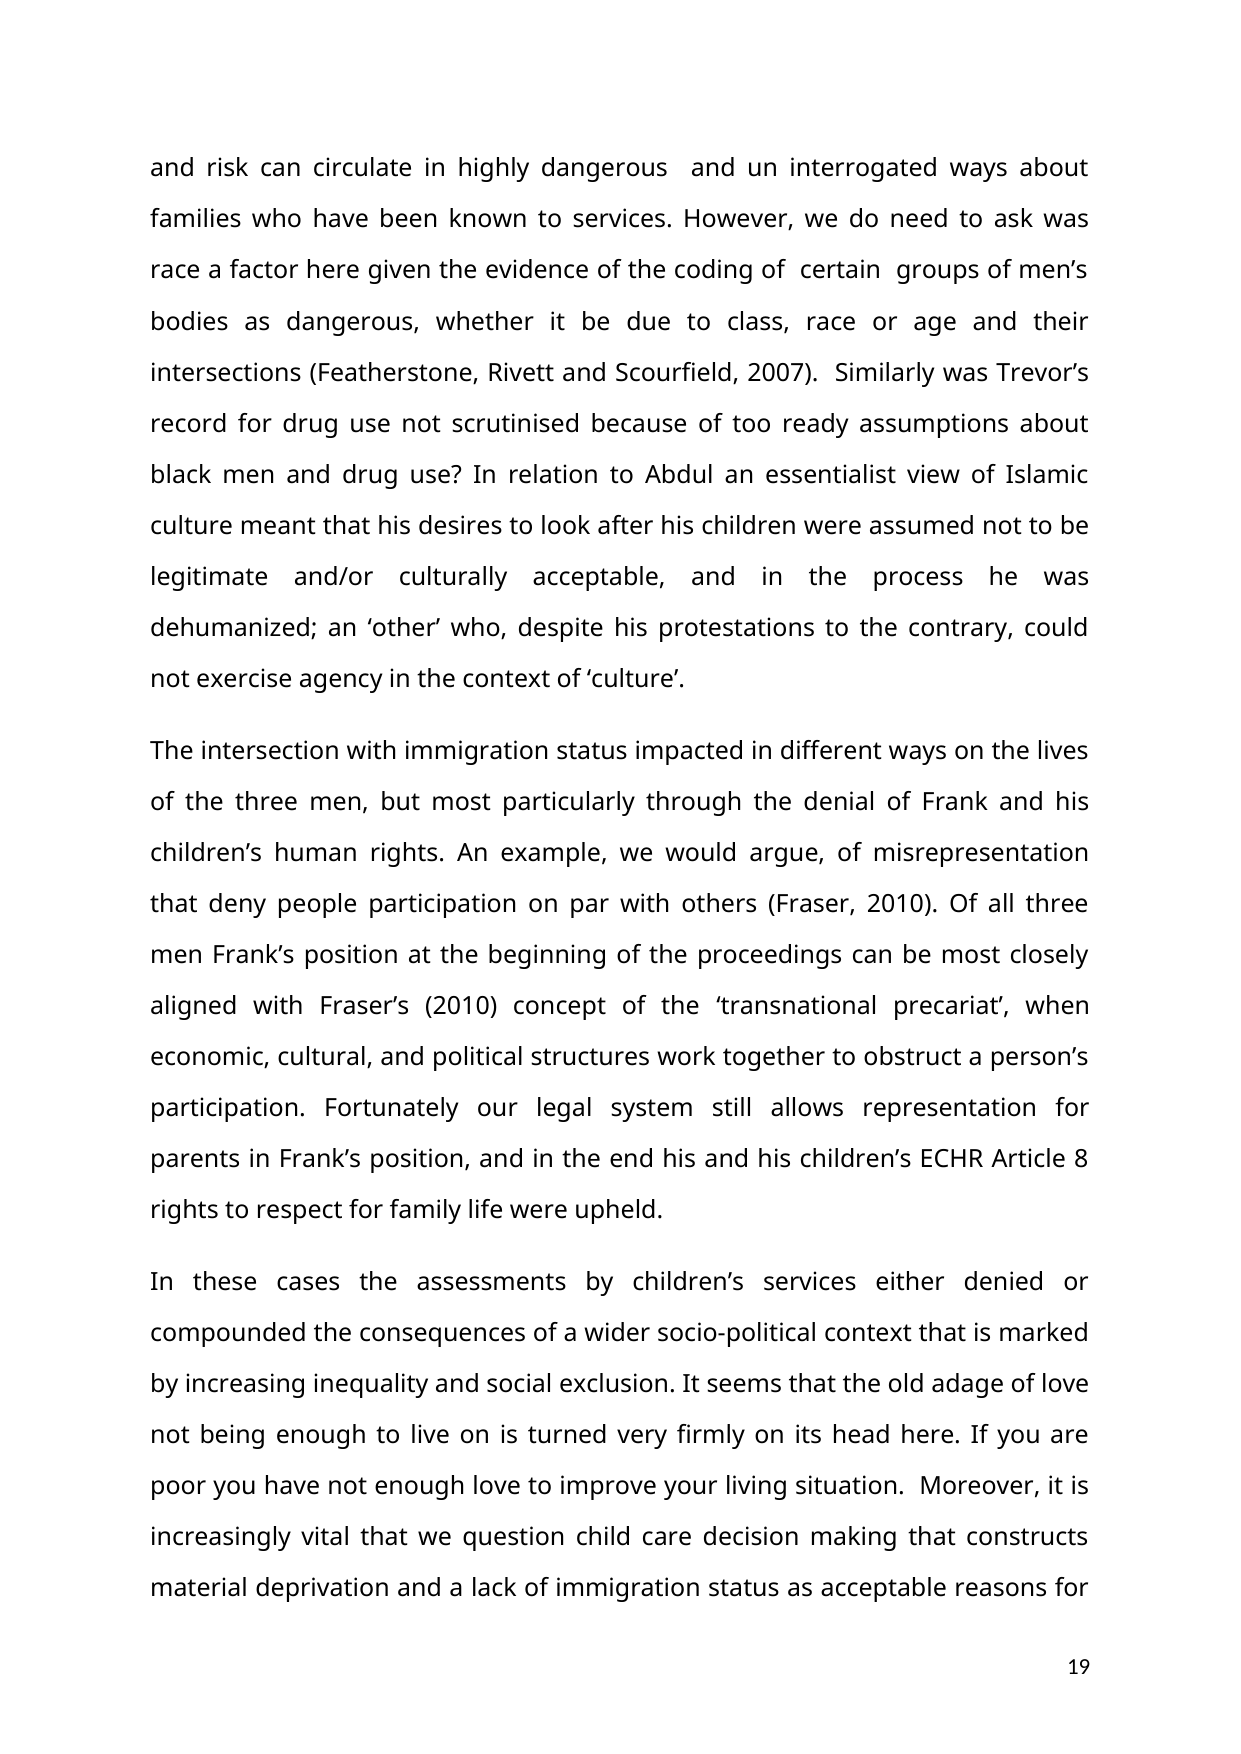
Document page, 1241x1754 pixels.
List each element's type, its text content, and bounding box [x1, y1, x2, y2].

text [150, 150, 1090, 694]
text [150, 1263, 1090, 1604]
text The intersection with immigration status impacted in different ways on the lives of the three men, but most particularly through the denial of Frank and his children’s human rights. An example, we would argue, of misrepresentation that deny people participation on par with others (Fraser, 2010). Of all three men Frank’s position at the beginning of the proceedings can be most closely aligned with Fraser’s (2010) concept of the ‘transnational precariat’, when economic, cultural, and political structures work together to obstruct a person’s participation. Fortunately our legal system still allows representation for parents in Frank’s position, and in the end his and his children’s ECHR Article 8 rights to respect for family life were upheld. [150, 732, 1090, 1226]
